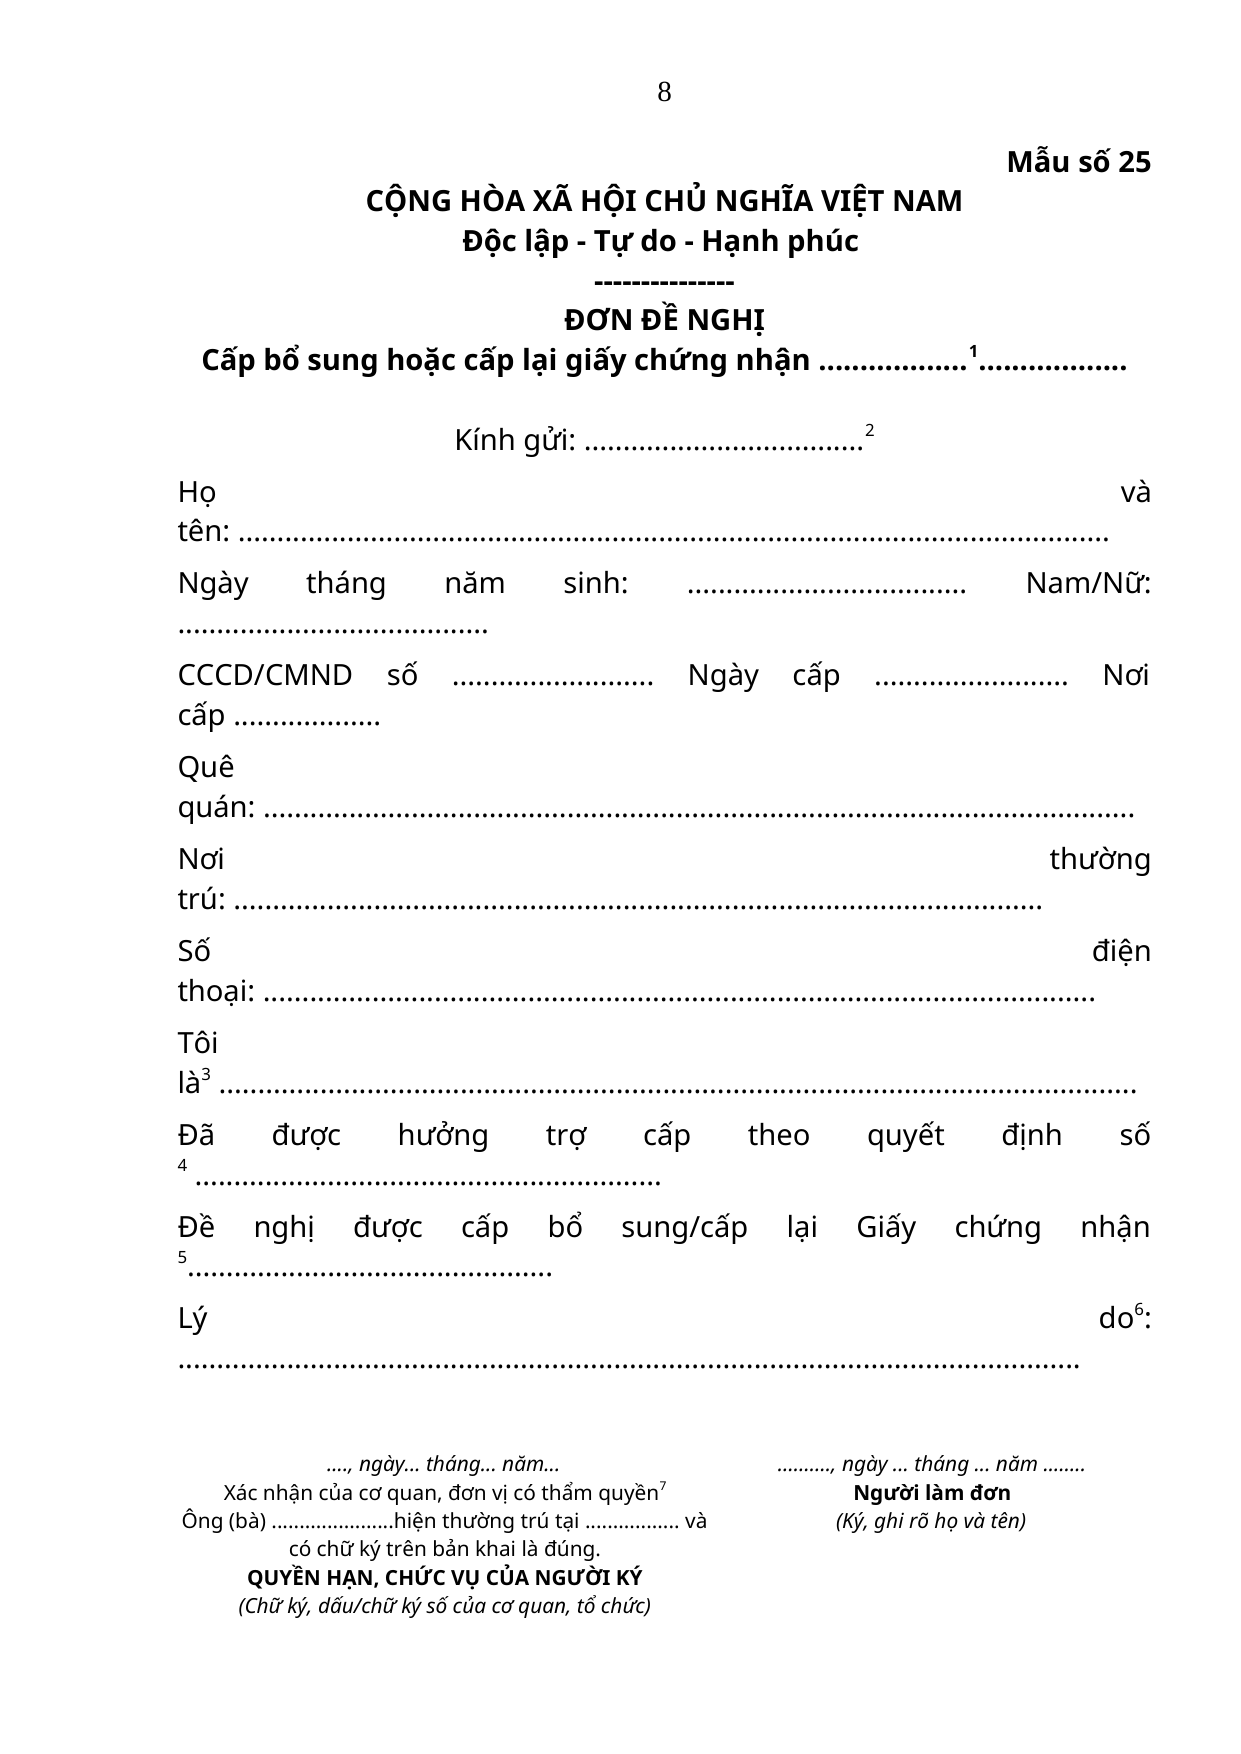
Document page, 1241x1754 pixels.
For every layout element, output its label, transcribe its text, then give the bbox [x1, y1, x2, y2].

text Lý do6: .................................................................................................................... [177, 1298, 1152, 1377]
text Số điện thoại: ........................................................................................................... [177, 930, 1152, 1010]
text CCCD/CMND số .......................... Ngày cấp ......................... Nơi cấp ................... [177, 655, 1152, 734]
text Đề nghị được cấp bổ sung/cấp lại Giấy chứng nhận 5............................................... [177, 1206, 1152, 1285]
text Đã được hưởng trợ cấp theo quyết định số 4 ............................................................ [177, 1114, 1152, 1193]
text Kính gửi: ....................................2 [177, 419, 1152, 458]
text CỘNG HÒA XÃ HỘI CHỦ NGHĨA VIỆT NAM Độc lập - Tự do - Hạnh phúc --------------- [177, 181, 1152, 300]
text Nơi thường trú: ........................................................................................................ [177, 838, 1152, 918]
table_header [713, 1449, 1152, 1620]
text Mẫu số 25 [177, 141, 1152, 181]
text Tôi là3 ...................................................................................................................... [177, 1022, 1152, 1102]
text Ngày tháng năm sinh: .................................... Nam/Nữ: ........................................ [177, 563, 1152, 642]
text Họ và tên: ................................................................................................................ [177, 471, 1152, 550]
text Quê quán: ................................................................................................................ [177, 747, 1152, 826]
text Cấp bổ sung hoặc cấp lại giấy chứng nhận ..................1.................. [177, 339, 1152, 379]
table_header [177, 1449, 712, 1620]
text ĐƠN ĐỀ NGHỊ [177, 300, 1152, 339]
